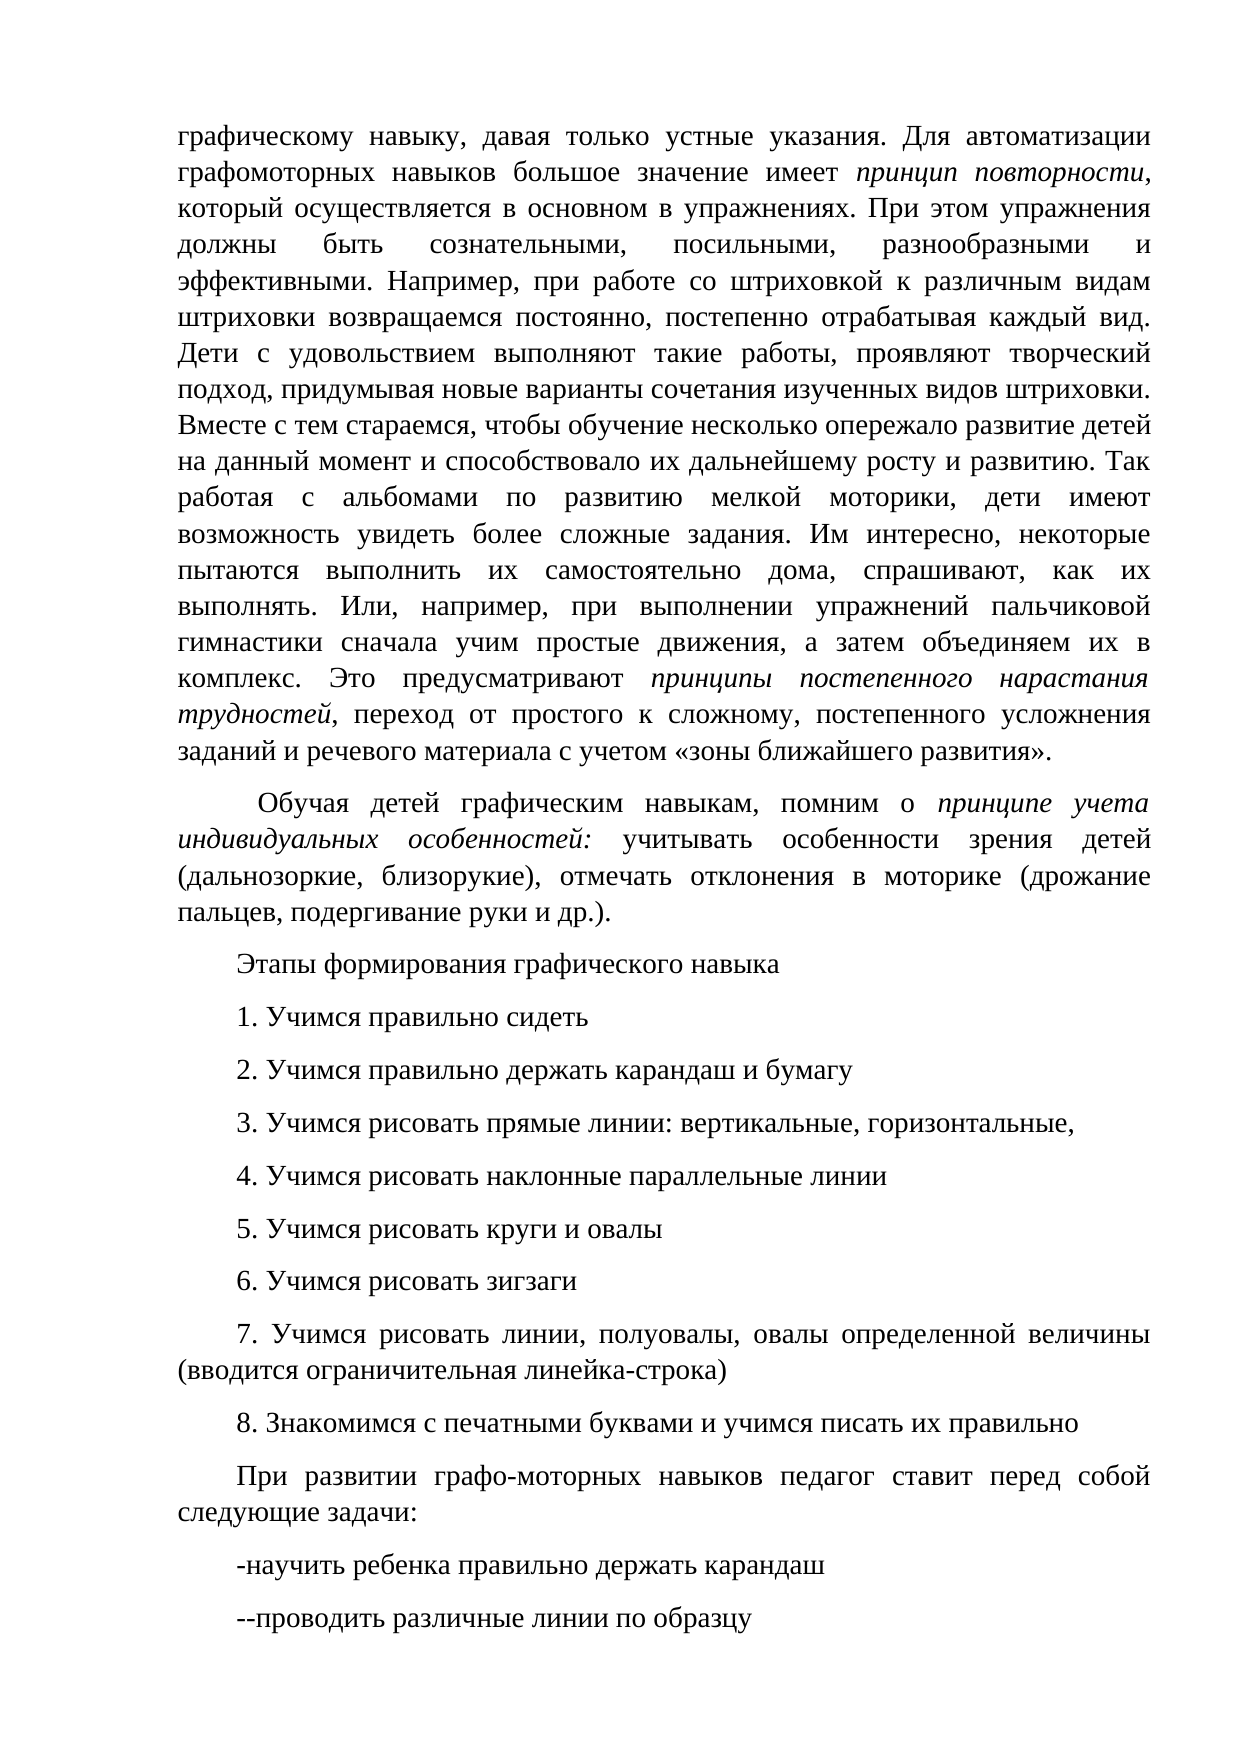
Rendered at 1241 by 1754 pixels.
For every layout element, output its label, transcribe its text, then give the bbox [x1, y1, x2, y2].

text 4. Учимся рисовать наклонные параллельные линии [177, 1158, 1152, 1191]
text 8. Знакомимся с печатными буквами и учимся писать их правильно [177, 1405, 1152, 1439]
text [177, 118, 1152, 766]
text При развитии графо-моторных навыков педагог ставит перед собой следующие задачи: [177, 1458, 1152, 1528]
text 2. Учимся правильно держать карандаш и бумагу [177, 1052, 1152, 1086]
text 5. Учимся рисовать круги и овалы [177, 1211, 1152, 1244]
text Обучая детей графическим навыкам, помним о принципе учета индивидуальных особенностей: учитывать особенности зрения детей (дальнозоркие, близорукие), отмечать отклонения в моторике (дрожание пальцев, подергивание руки и др.). [177, 785, 1152, 927]
text -научить ребенка правильно держать карандаш [177, 1547, 1152, 1581]
text Этапы формирования графического навыка [177, 947, 1152, 980]
text 3. Учимся рисовать прямые линии: вертикальные, горизонтальные, [177, 1105, 1152, 1139]
text --проводить различные линии по образцу [177, 1600, 1152, 1633]
text 1. Учимся правильно сидеть [177, 999, 1152, 1033]
text 7. Учимся рисовать линии, полуовалы, овалы определенной величины (вводится ограничительная линейка-строка) [177, 1316, 1152, 1386]
text 6. Учимся рисовать зигзаги [177, 1263, 1152, 1297]
